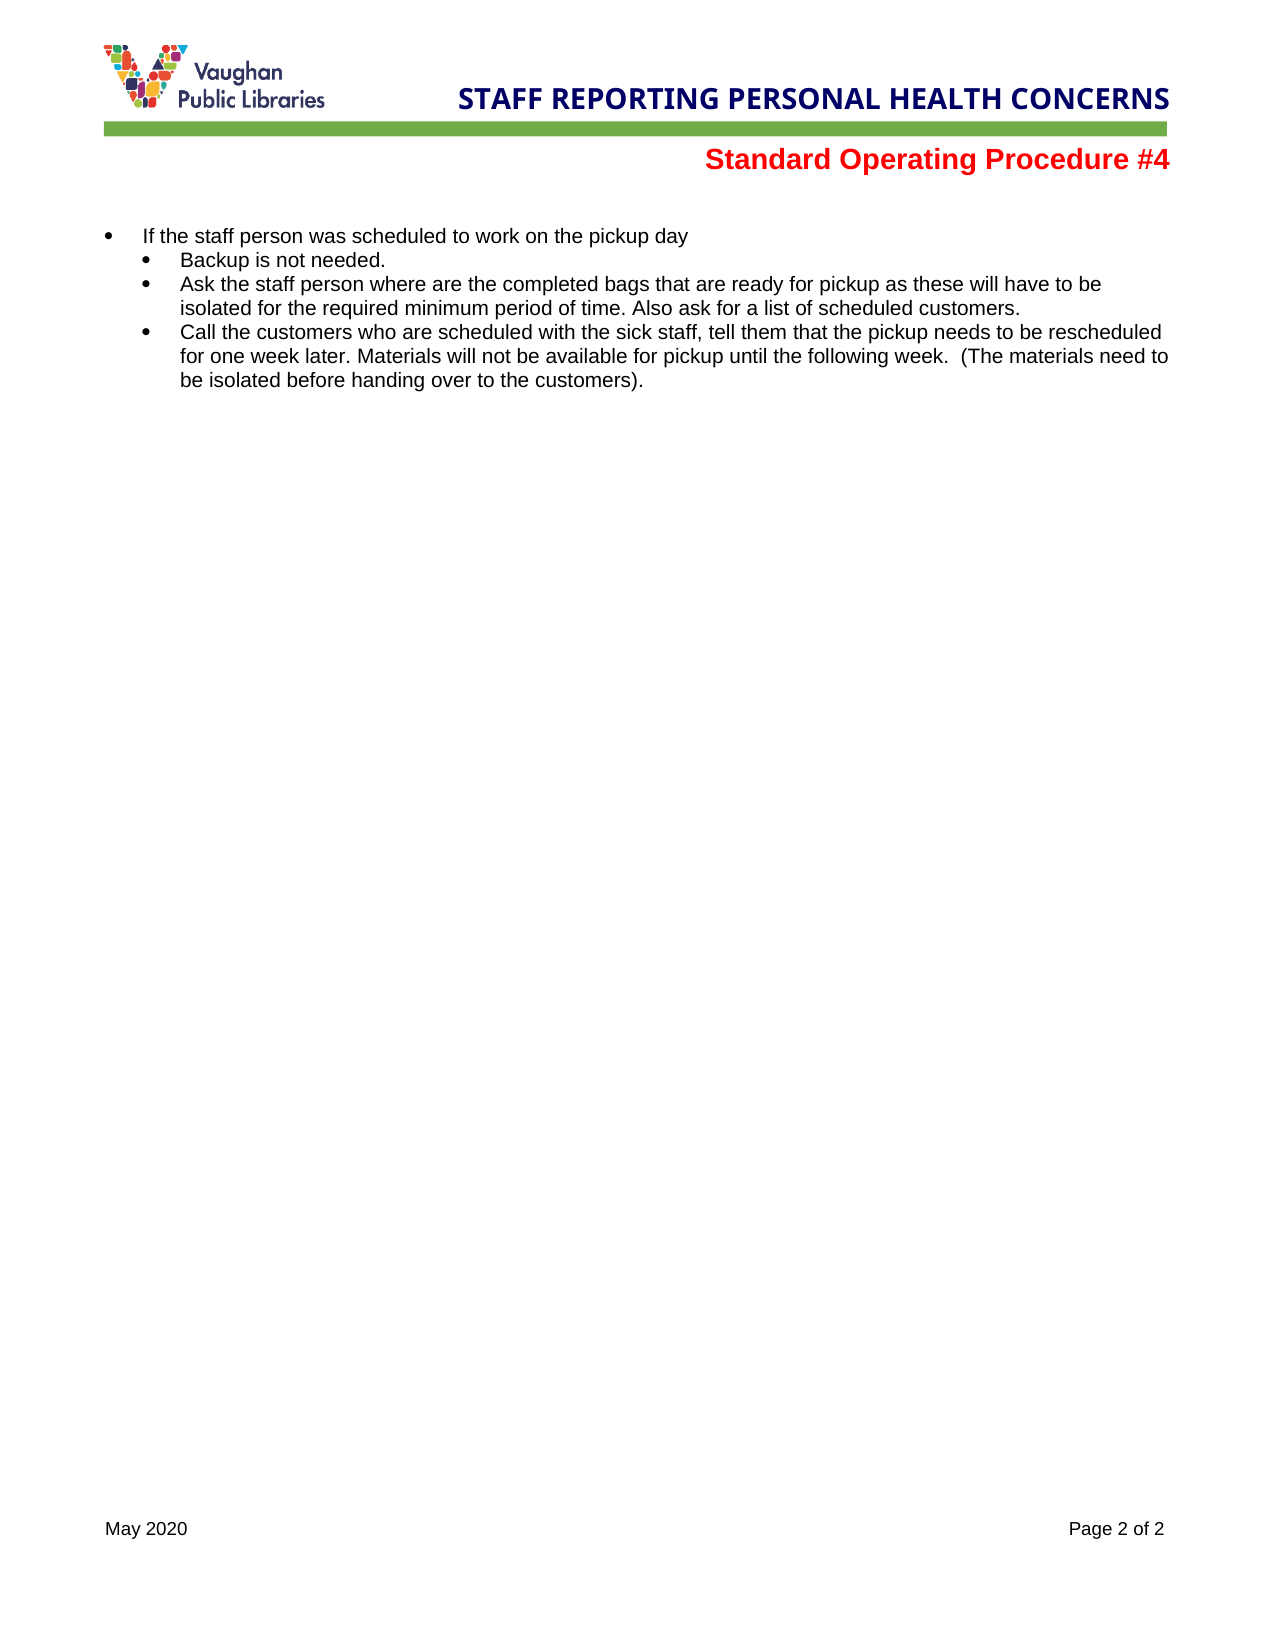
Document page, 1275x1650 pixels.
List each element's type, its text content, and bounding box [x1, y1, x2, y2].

text Standard Operating Procedure #4 [105, 142, 1170, 176]
list Backup is not needed. [142, 248, 1170, 272]
picture [103, 45, 325, 108]
text STAFF REPORTING PERSONAL HEALTH CONCERNS [105, 78, 1170, 118]
list Call the customers who are scheduled with the sick staff, tell them that the pickup needs to be rescheduled for one week later. Materials will not be available for pickup until the following week. (The materials need to be isolated before handing over to the customers). [142, 320, 1170, 392]
list Ask the staff person where are the completed bags that are ready for pickup as these will have to be isolated for the required minimum period of time. Also ask for a list of scheduled customers. [142, 272, 1170, 320]
text May 2020 Page 2 of 2 [105, 1518, 1166, 1539]
list If the staff person was scheduled to work on the pickup day [105, 224, 1170, 248]
